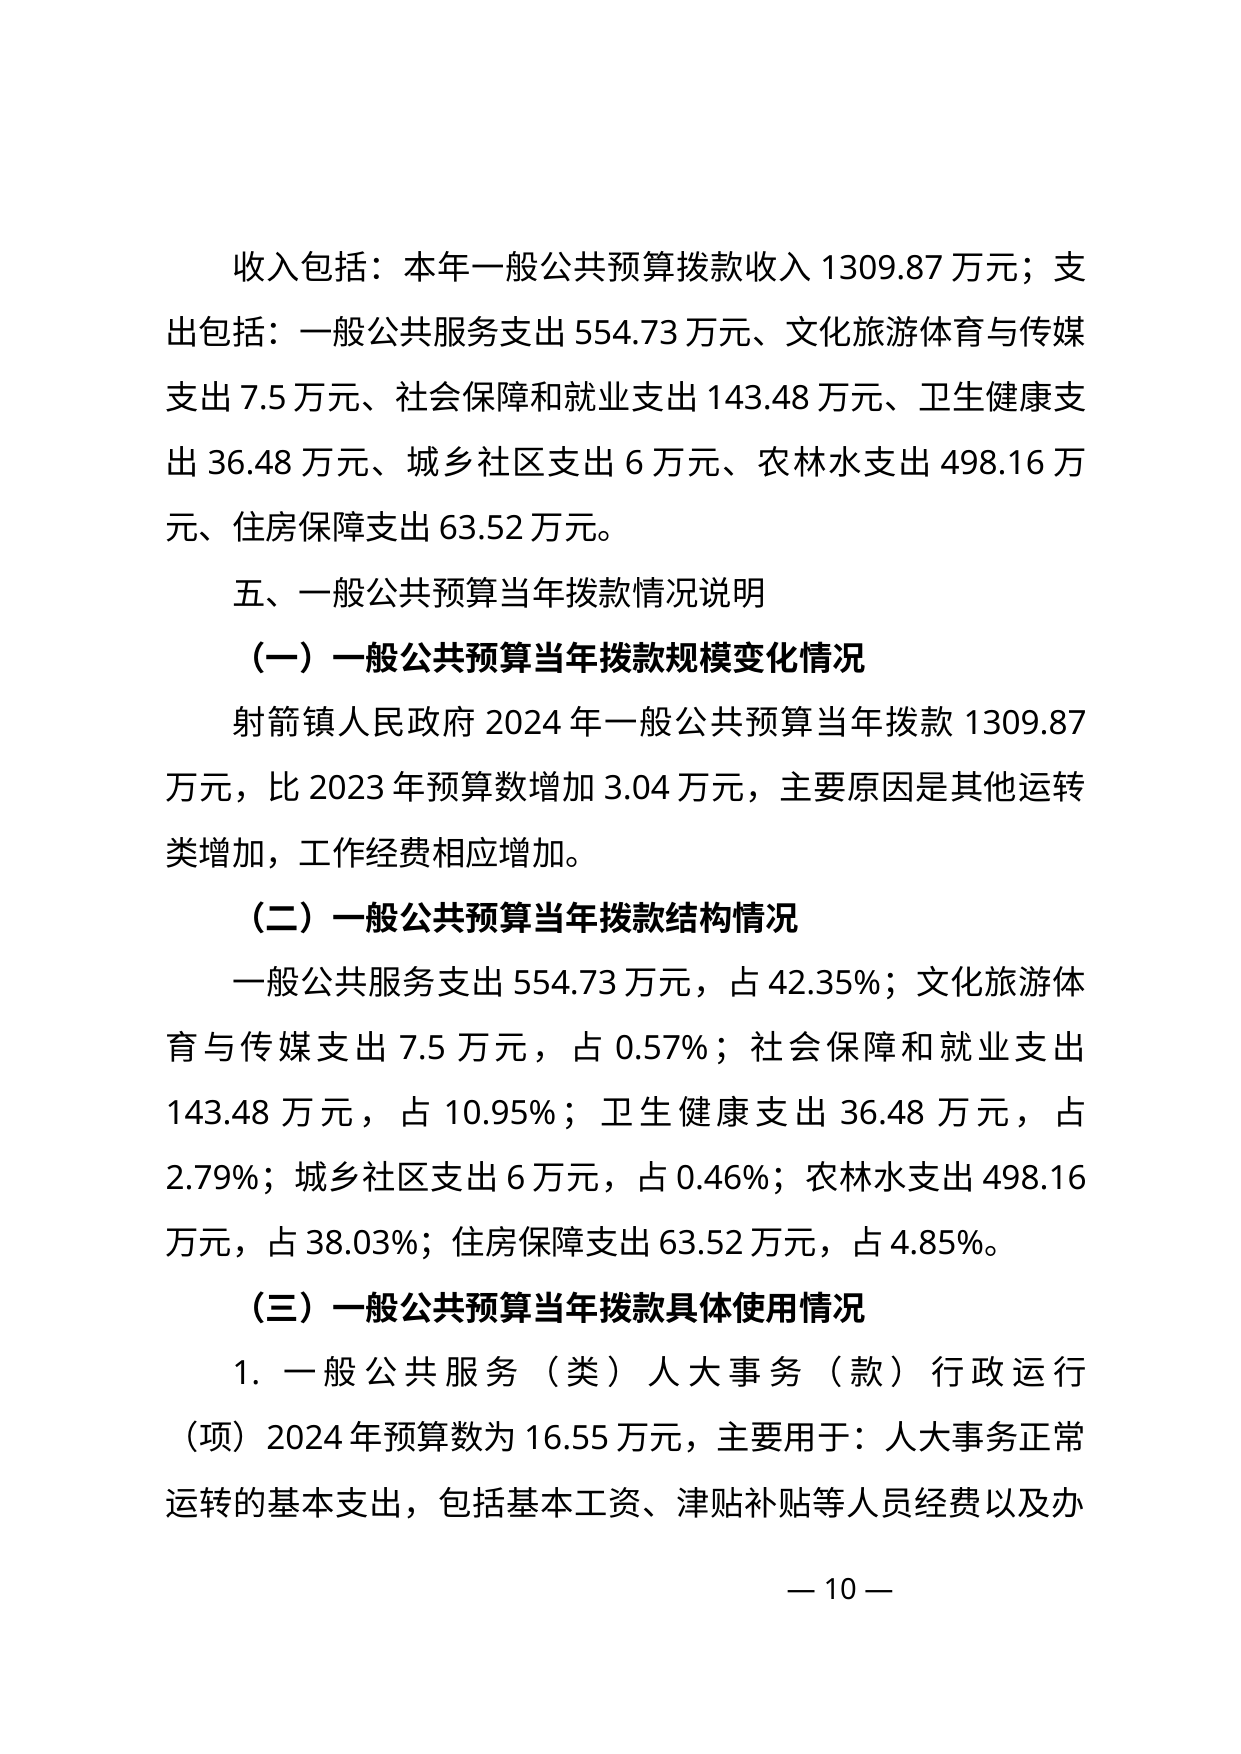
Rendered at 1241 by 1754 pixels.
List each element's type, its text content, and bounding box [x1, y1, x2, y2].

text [165, 1338, 1087, 1533]
text 收入包括：本年一般公共预算拨款收入1309.87万元；支出包括：一般公共服务支出554.73万元、文化旅游体育与传媒支出7.5万元、社会保障和就业支出143.48万元、卫生健康支出36.48万元、城乡社区支出6万元、农林水支出498.16万元、住房保障支出63.52万元。 [165, 233, 1087, 558]
text 射箭镇人民政府2024年一般公共预算当年拨款1309.87万元，比2023年预算数增加3.04万元，主要原因是其他运转类增加，工作经费相应增加。 [165, 688, 1087, 883]
text （三）一般公共预算当年拨款具体使用情况 [165, 1273, 1087, 1338]
text （一）一般公共预算当年拨款规模变化情况 [165, 623, 1087, 688]
text 一般公共服务支出554.73万元，占42.35%；文化旅游体育与传媒支出7.5万元，占0.57%；社会保障和就业支出143.48万元，占10.95%；卫生健康支出36.48万元，占2.79%；城乡社区支出6万元，占0.46%；农林水支出498.16万元，占38.03%；住房保障支出63.52万元，占4.85%。 [165, 948, 1087, 1273]
text 五、一般公共预算当年拨款情况说明 [165, 558, 1087, 623]
text （二）一般公共预算当年拨款结构情况 [165, 883, 1087, 948]
